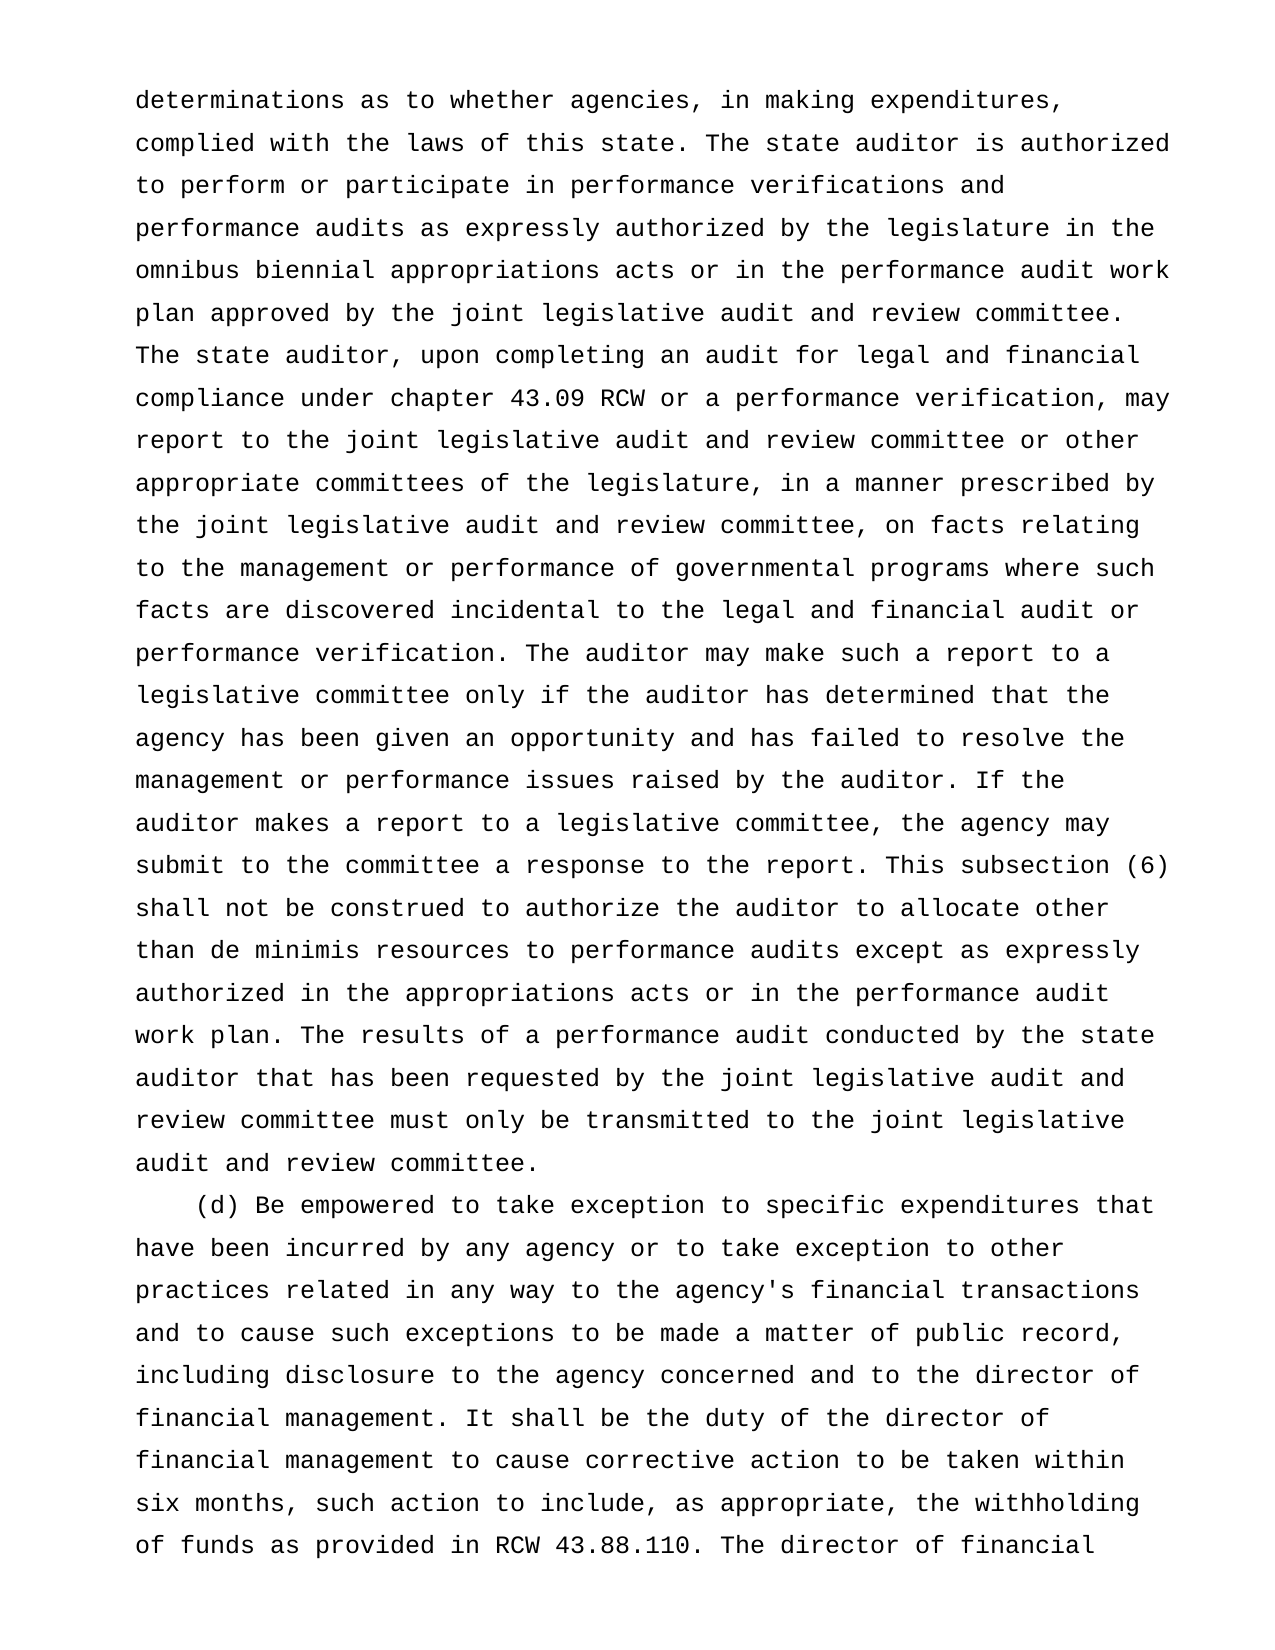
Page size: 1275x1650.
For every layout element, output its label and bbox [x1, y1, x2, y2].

text [135, 75, 1170, 1180]
text [135, 1180, 1170, 1562]
